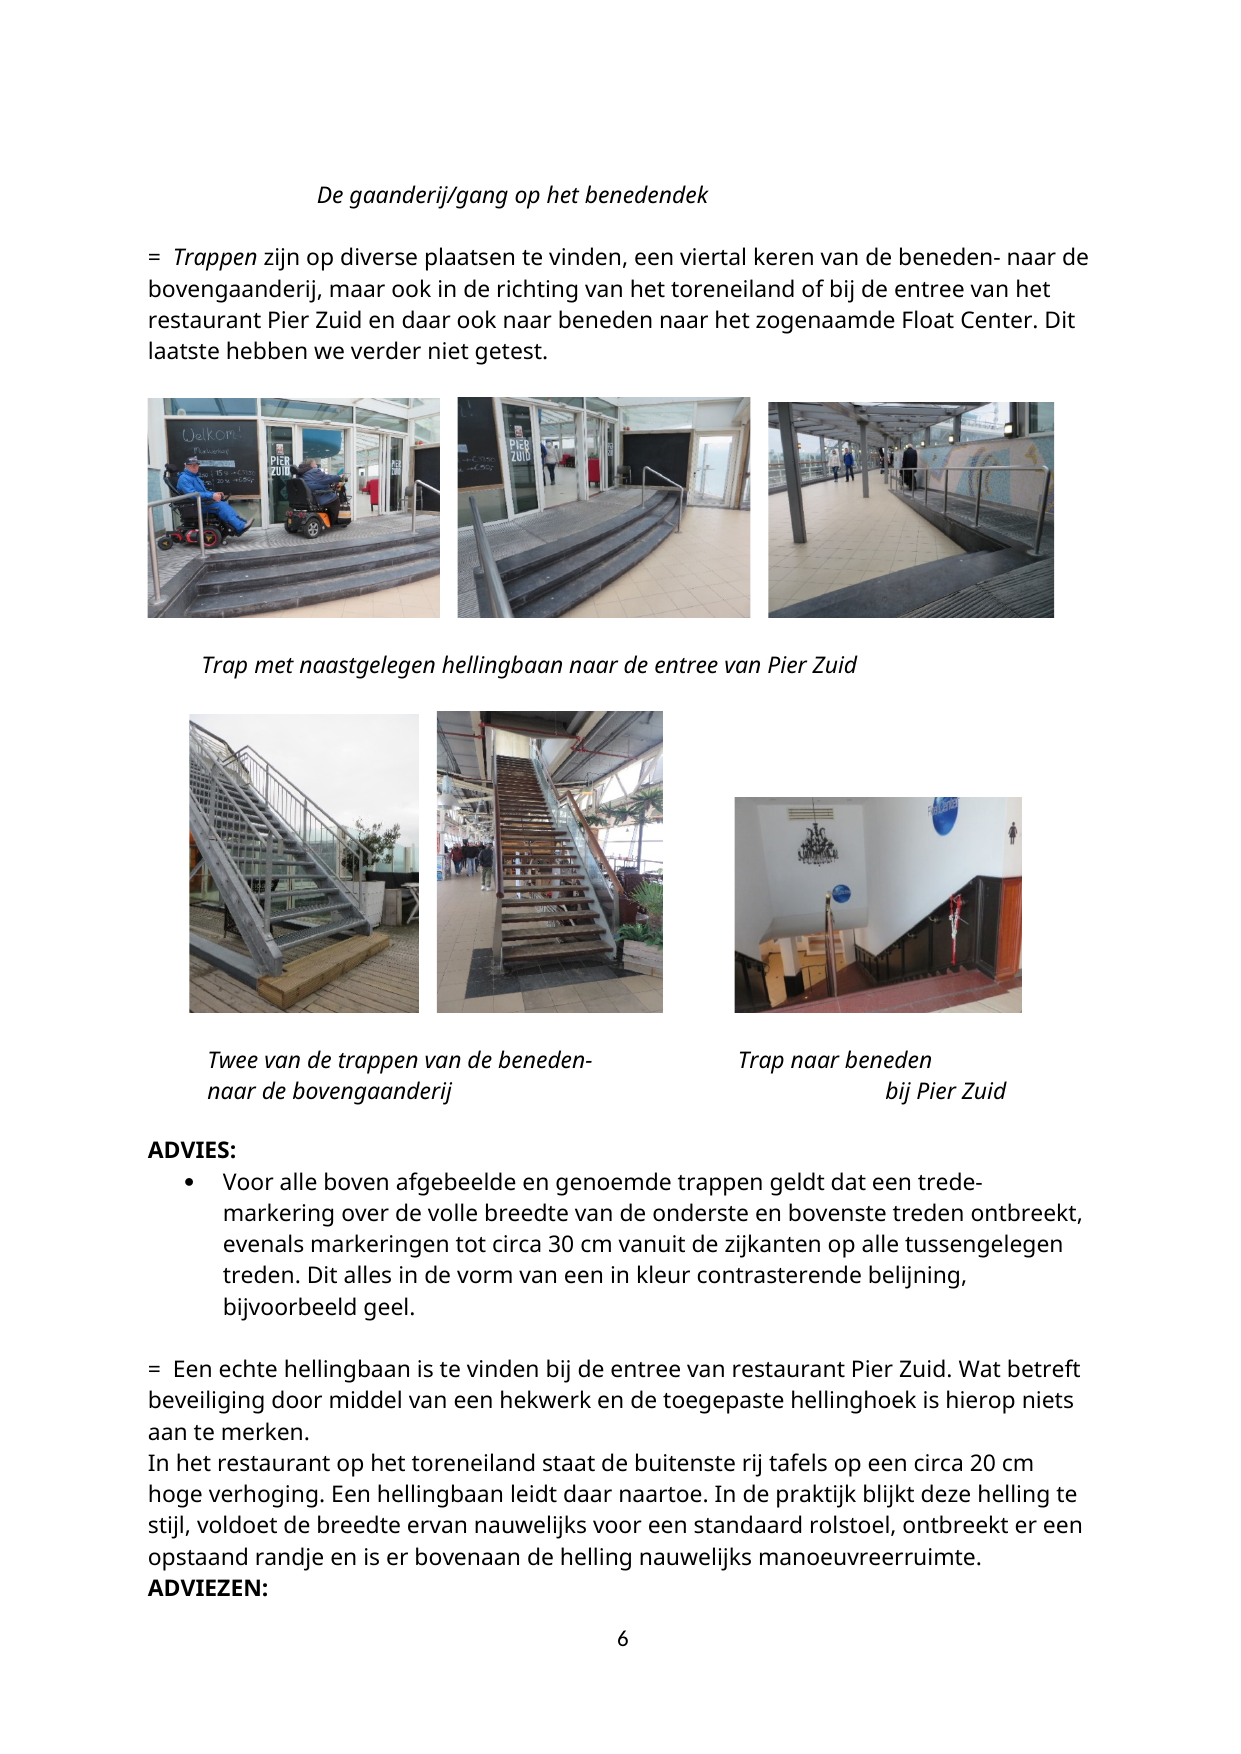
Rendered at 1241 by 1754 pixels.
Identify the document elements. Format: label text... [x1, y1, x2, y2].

text ADVIEZEN: [148, 1572, 1093, 1603]
text Twee van de trappen van de beneden- Trap naar beneden [148, 1044, 1093, 1075]
text = Een echte hellingbaan is te vinden bij de entree van restaurant Pier Zuid. Wat betreft beveiliging door middel van een hekwerk en de toegepaste hellinghoek is hierop niets aan te merken. [148, 1353, 1093, 1447]
picture [436, 711, 663, 1013]
picture [147, 398, 440, 618]
text = Trappen zijn op diverse plaatsen te vinden, een viertal keren van de beneden- naar de bovengaanderij, maar ook in de richting van het toreneiland of bij de entree van het restaurant Pier Zuid en daar ook naar beneden naar het zogenaamde Float Center. Dit laatste hebben we verder niet getest. [148, 241, 1093, 366]
list Voor alle boven afgebeelde en genoemde trappen geldt dat een trede-markering over de volle breedte van de onderste en bovenste treden ontbreekt, evenals markeringen tot circa 30 cm vanuit de zijkanten op alle tussengelegen treden. Dit alles in de vorm van een in kleur contrasterende belijning, bijvoorbeeld geel. [185, 1166, 1093, 1322]
text Trap met naastgelegen hellingbaan naar de entree van Pier Zuid [148, 649, 1093, 680]
text ADVIES: [148, 1134, 1093, 1166]
picture [768, 402, 1055, 618]
text In het restaurant op het toreneiland staat de buitenste rij tafels op een circa 20 cm hoge verhoging. Een hellingbaan leidt daar naartoe. In de praktijk blijkt deze helling te stijl, voldoet de breedte ervan nauwelijks voor een standaard rolstoel, ontbreekt er een opstaand randje en is er bovenaan de helling nauwelijks manoeuvreerruimte. [148, 1447, 1093, 1572]
picture [734, 797, 1022, 1013]
picture [457, 397, 751, 618]
text naar de bovengaanderij bij Pier Zuid [148, 1075, 1093, 1106]
picture [189, 714, 419, 1013]
text De gaanderij/gang op het benedendek [148, 179, 1093, 210]
